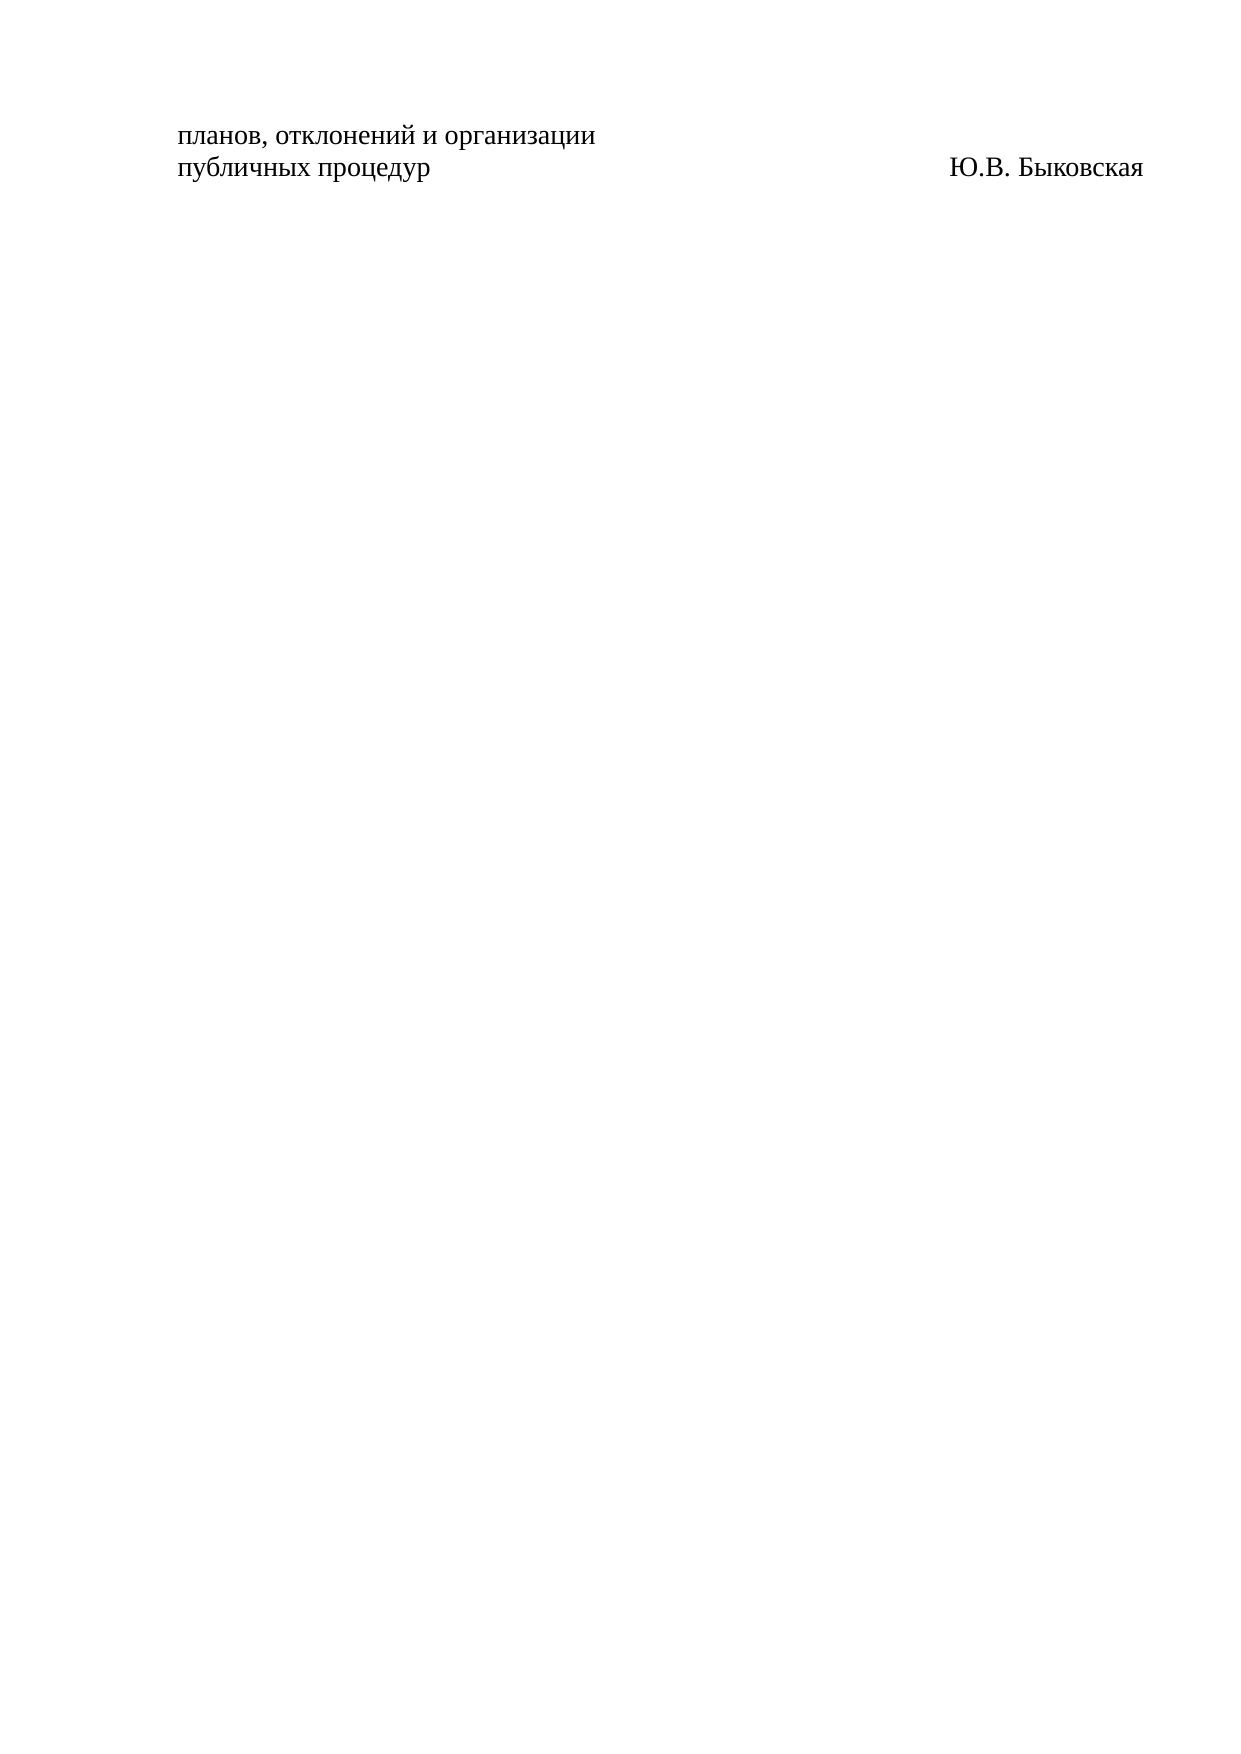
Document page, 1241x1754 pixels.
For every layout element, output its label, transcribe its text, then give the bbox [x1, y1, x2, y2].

text планов, отклонений и организации [177, 118, 1152, 151]
text публичных процедур Ю.В. Быковская [177, 151, 1152, 183]
